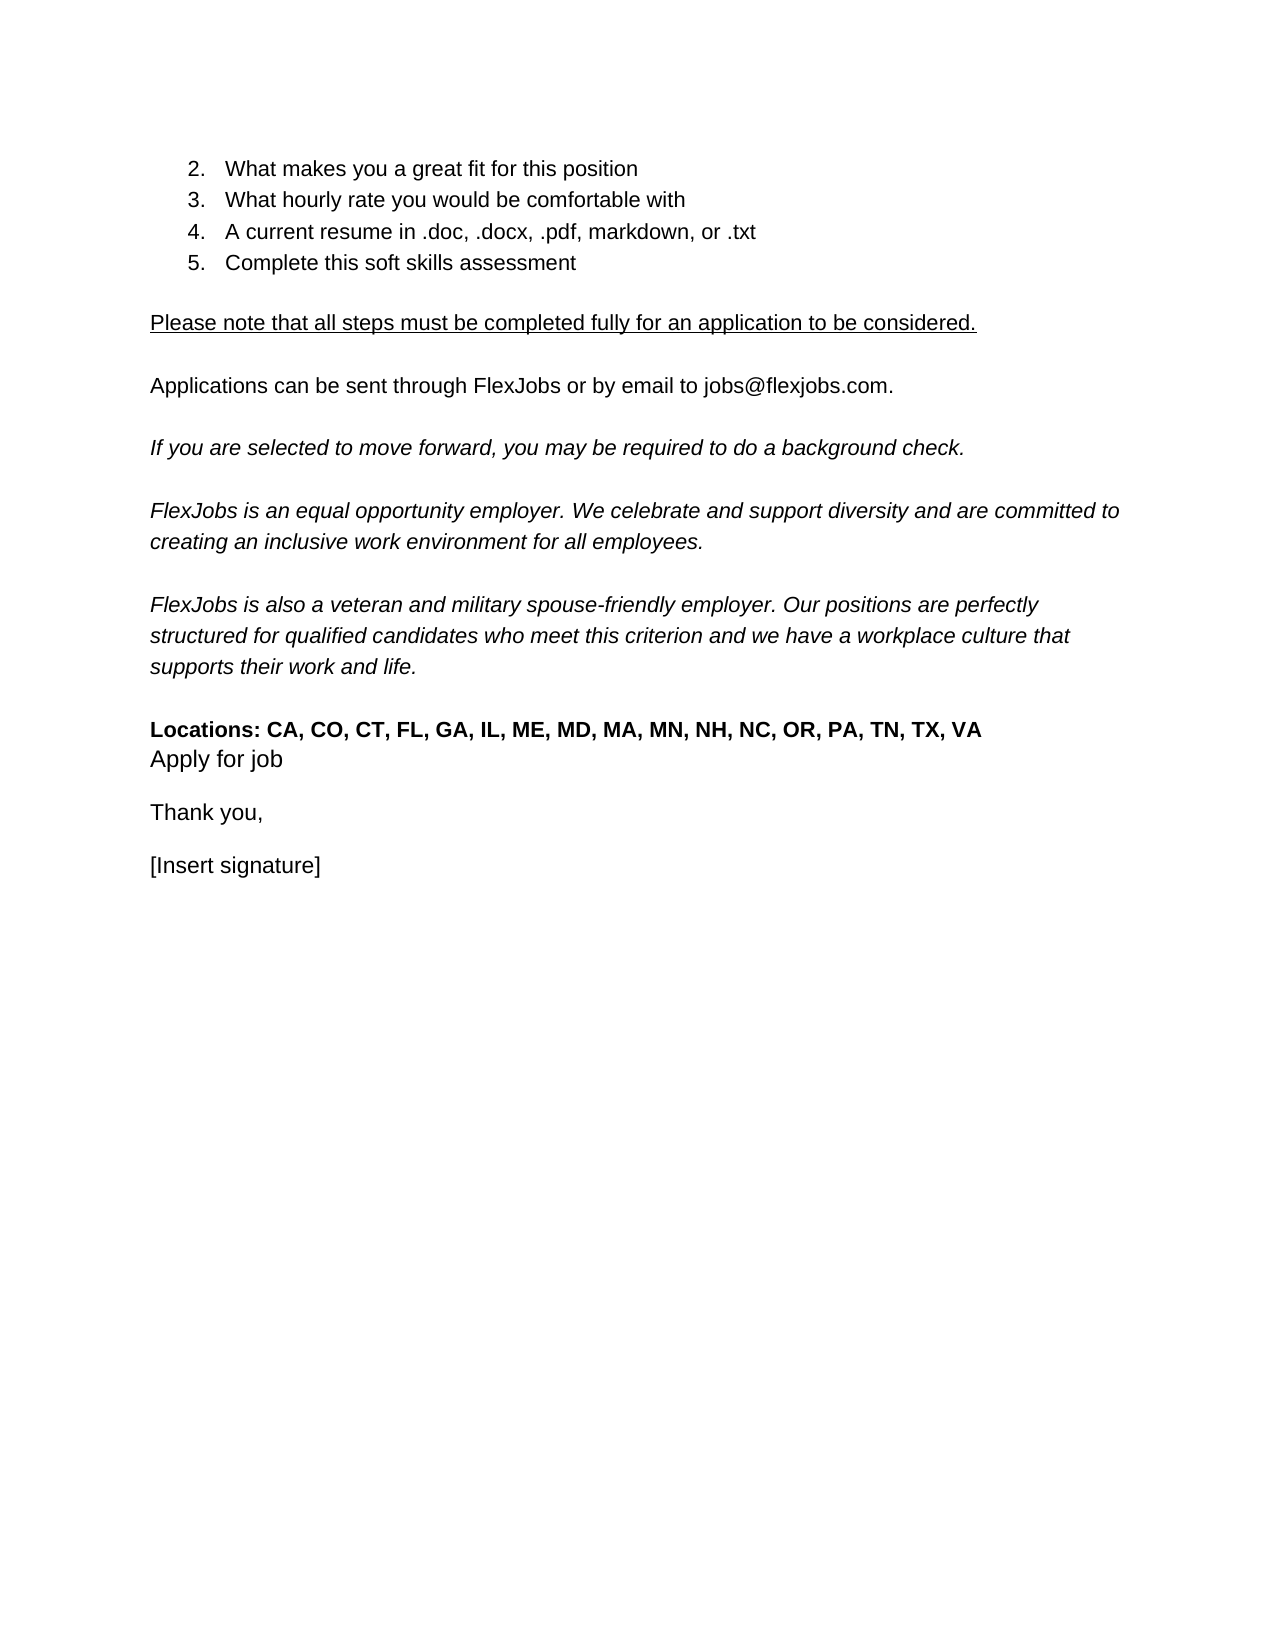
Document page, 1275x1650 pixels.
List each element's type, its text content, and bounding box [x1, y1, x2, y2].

text FlexJobs is also a veteran and military spouse-friendly employer. Our positions are perfectly structured for qualified candidates who meet this criterion and we have a workplace culture that supports their work and life. [150, 585, 1125, 679]
text Thank you, [150, 799, 1125, 826]
text FlexJobs is an equal opportunity employer. We celebrate and support diversity and are committed to creating an inclusive work environment for all employees. [150, 492, 1125, 554]
text [Insert signature] [150, 852, 1125, 878]
list Complete this soft skills assessment [187, 244, 1125, 275]
text Locations: CA, CO, CT, FL, GA, IL, ME, MD, MA, MN, NH, NC, OR, PA, TN, TX, VA [150, 710, 1125, 742]
text Please note that all steps must be completed fully for an application to be considered. [150, 304, 1125, 335]
text Apply for job [150, 742, 1125, 773]
text Applications can be sent through FlexJobs or by email to jobs@flexjobs.com. [150, 367, 1125, 398]
list What makes you a great fit for this position [187, 150, 1125, 181]
text If you are selected to move forward, you may be required to do a background check. [150, 429, 1125, 460]
list A current resume in .doc, .docx, .pdf, markdown, or .txt [187, 212, 1125, 244]
list What hourly rate you would be comfortable with [187, 181, 1125, 212]
